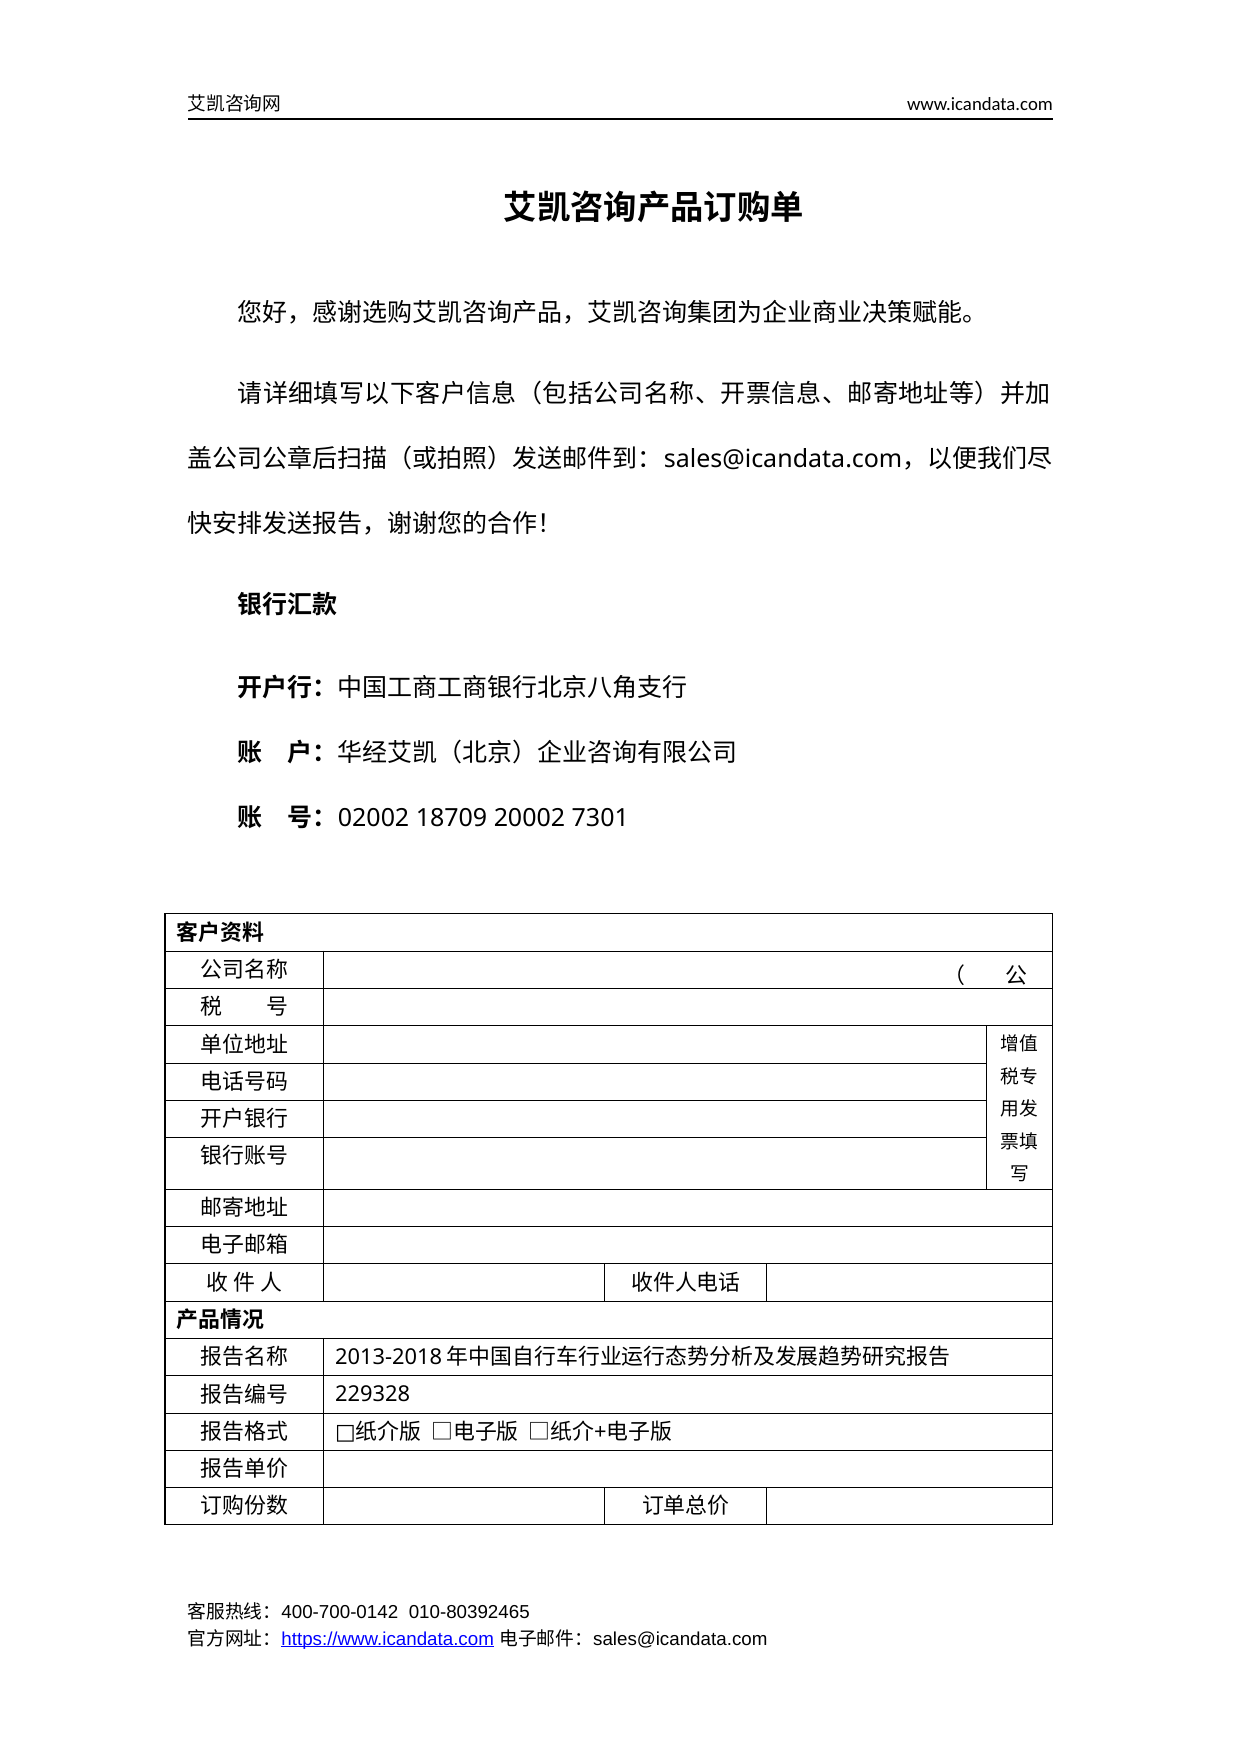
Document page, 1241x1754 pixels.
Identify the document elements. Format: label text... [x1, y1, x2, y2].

table_cell 电话号码 [166, 1064, 323, 1100]
table_cell 收 件 人 [166, 1264, 323, 1301]
table_cell 2013-2018年中国自行车行业运行态势分析及发展趋势研究报告 [324, 1339, 1052, 1375]
table_cell 增值税专用发票填写 [987, 1026, 1052, 1189]
table_cell [324, 1451, 1052, 1487]
table_cell 报告名称 [166, 1339, 323, 1375]
text 请详细填写以下客户信息（包括公司名称、开票信息、邮寄地址等）并加盖公司公章后扫描（或拍照）发送邮件到：sales@icandata.com，以便我们尽快安排发送报告，谢谢您的合作！ [187, 359, 1053, 554]
table_cell [324, 1264, 604, 1301]
table_cell [324, 1488, 604, 1524]
text 银行汇款 [187, 570, 1053, 635]
text 账 户：华经艾凯（北京）企业咨询有限公司 [187, 718, 1053, 783]
table_cell 单位地址 [166, 1026, 323, 1062]
table_cell [767, 1488, 1052, 1524]
table_cell [324, 1227, 1052, 1263]
table_cell [767, 1264, 1052, 1301]
table_cell 邮寄地址 [166, 1190, 323, 1226]
table_cell 订购份数 [166, 1488, 323, 1524]
table_cell 订单总价 [605, 1488, 766, 1524]
table_header 客户资料 [166, 914, 1052, 951]
table_cell □纸介版 □电子版 □纸介+电子版 [324, 1414, 1052, 1450]
table_cell 报告格式 [166, 1414, 323, 1450]
table_cell 电子邮箱 [166, 1227, 323, 1263]
text 艾凯咨询产品订购单 [187, 172, 1053, 237]
table_cell 产品情况 [166, 1302, 1052, 1338]
table_cell [324, 1190, 1052, 1226]
table_cell 开户银行 [166, 1101, 323, 1137]
text 账 号：02002 18709 20002 7301 [187, 783, 1053, 848]
table_cell [324, 989, 1052, 1025]
table_cell [324, 1064, 986, 1100]
table_cell 银行账号 [166, 1138, 323, 1189]
table_cell 报告编号 [166, 1376, 323, 1412]
table_cell 收件人电话 [605, 1264, 766, 1301]
table_cell [324, 1101, 986, 1137]
table_cell 税 号 [166, 989, 323, 1025]
table_cell 报告单价 [166, 1451, 323, 1487]
table_cell [324, 1026, 986, 1062]
table_cell [324, 1138, 986, 1189]
text 开户行：中国工商工商银行北京八角支行 [187, 653, 1053, 718]
text 您好，感谢选购艾凯咨询产品，艾凯咨询集团为企业商业决策赋能。 [187, 278, 1053, 343]
table_cell 229328 [324, 1376, 1052, 1412]
table_cell 公司名称 [166, 952, 323, 988]
table_cell [324, 952, 1052, 988]
